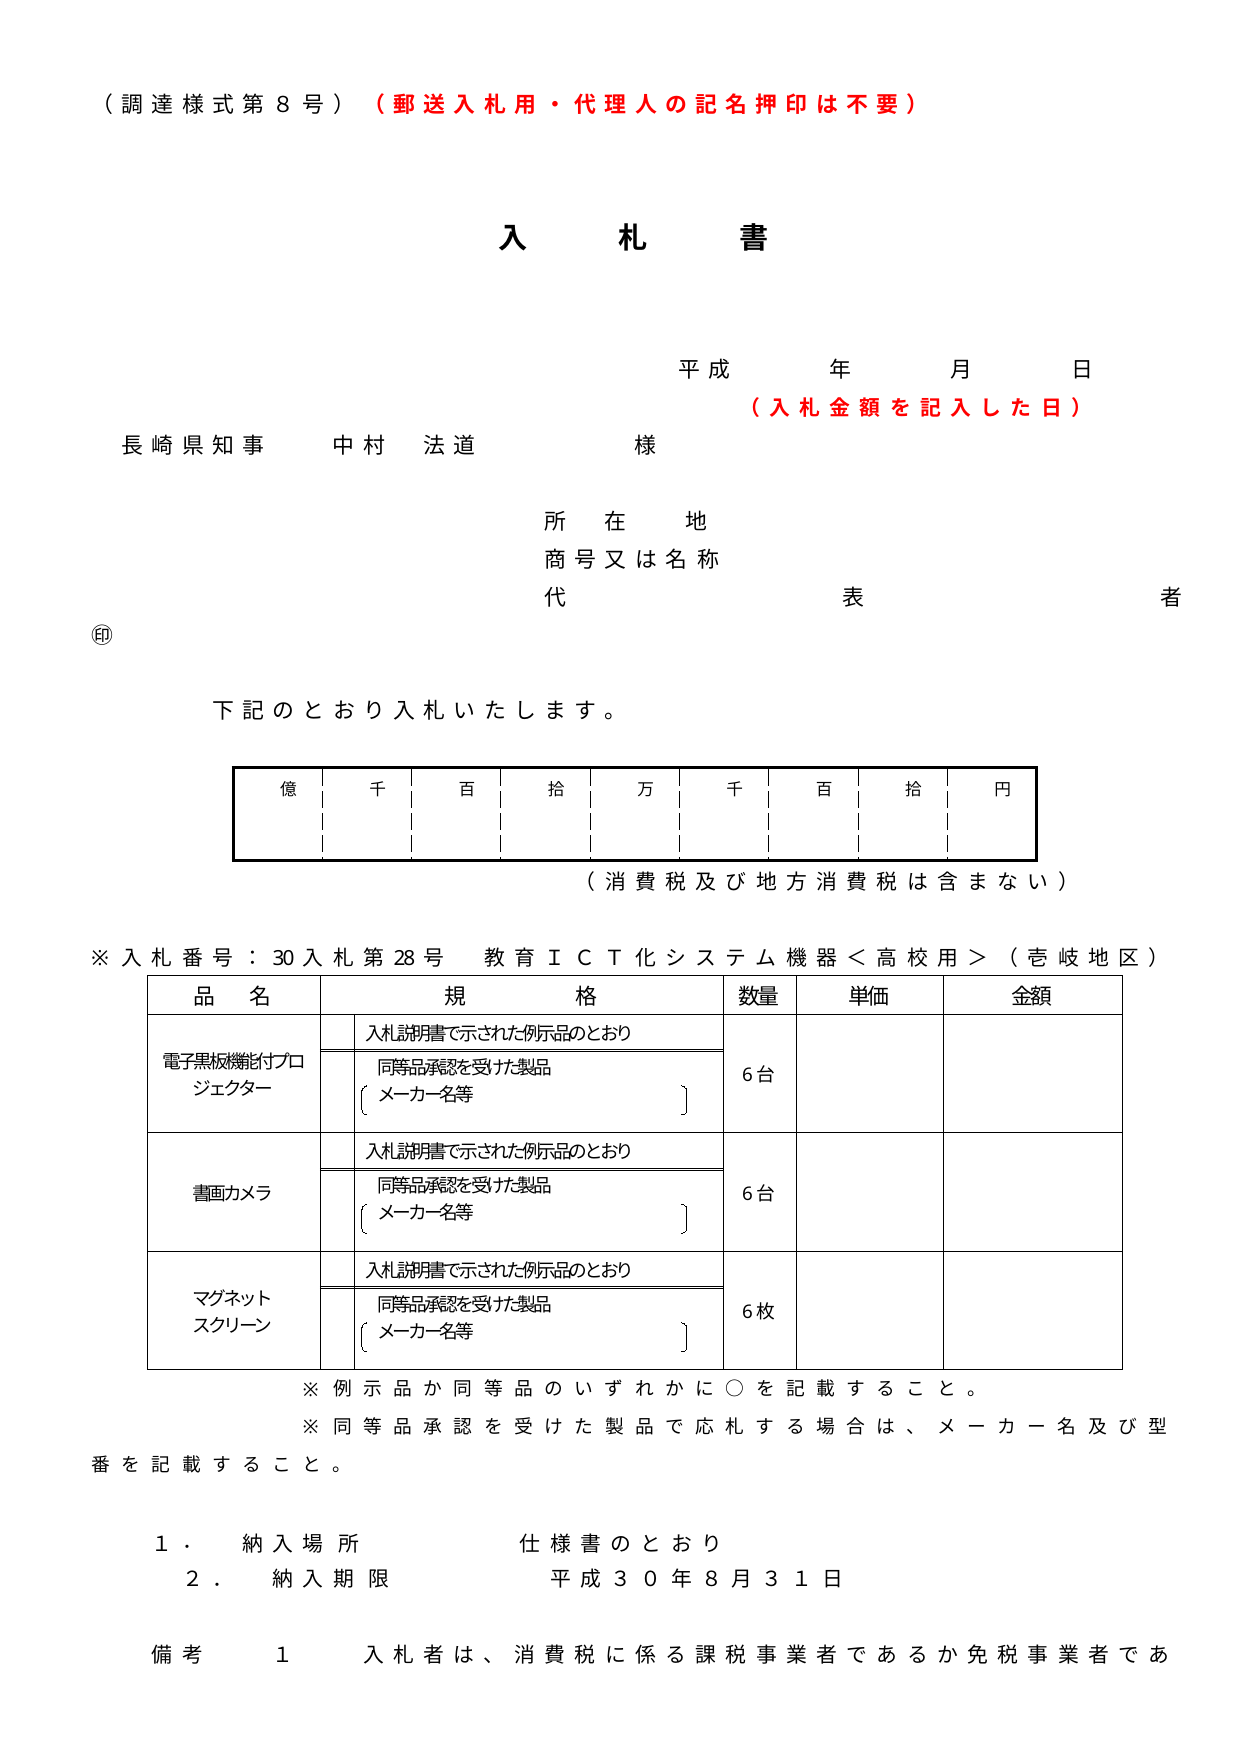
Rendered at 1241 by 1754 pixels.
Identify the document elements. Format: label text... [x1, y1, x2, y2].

text 代表者 ㊞ [91, 577, 1190, 652]
text （入札金額を記入した日） [91, 387, 1103, 425]
text 所在地 [91, 501, 1179, 539]
table_header 金額 [944, 976, 1122, 1014]
table_header 拾 [858, 769, 947, 858]
table_cell [797, 1252, 943, 1369]
table_header 拾 [501, 769, 590, 858]
table_cell 電子黒板機能付プロジェクター [148, 1015, 320, 1132]
table_cell [321, 1133, 354, 1168]
text 入 札 書 [91, 197, 1179, 273]
table_header 品 名 [148, 976, 320, 1014]
table_cell 同等品承認を受けた製品 メーカー名等 [355, 1052, 723, 1132]
table_cell [797, 1015, 943, 1132]
table_header 円 [947, 769, 1035, 858]
table_cell 入札説明書で示された例示品のとおり [355, 1252, 723, 1286]
table_cell 入札説明書で示された例示品のとおり [355, 1133, 723, 1168]
table_header 単価 [797, 976, 943, 1014]
table_cell [321, 1289, 354, 1369]
table_header 百 [412, 769, 501, 858]
table_cell [944, 1015, 1122, 1132]
table_header 百 [769, 769, 858, 858]
table_cell [321, 1252, 354, 1286]
table_cell [944, 1133, 1122, 1251]
table_header 千 [322, 769, 412, 858]
table_cell [321, 1015, 354, 1049]
table_cell 書画カメラ [148, 1133, 320, 1251]
table_cell 同等品承認を受けた製品 メーカー名等 [355, 1171, 723, 1251]
table_cell [321, 1171, 354, 1251]
table_cell 6台 [724, 1133, 796, 1251]
table_header 万 [590, 769, 679, 858]
table_header 億 [235, 769, 322, 858]
text ※入札番号：30入札第28号 教育ＩＣＴ化システム機器＜高校用＞（壱岐地区） [91, 937, 1179, 975]
text １． 納入場所 仕様書のとおり [91, 1522, 1179, 1560]
text （調達様式第８号）（郵送入札用・代理人の記名押印は不要） [91, 84, 1179, 122]
table_cell 入札説明書で示された例示品のとおり [355, 1015, 723, 1049]
text 長崎県知事 中村 法道 様 [91, 425, 1179, 463]
table_cell [944, 1252, 1122, 1369]
table_cell 6枚 [724, 1252, 796, 1369]
text 下記のとおり入札いたします。 [0, 690, 1240, 728]
table_cell 6台 [724, 1015, 796, 1132]
text 平成 年 月 日 [91, 349, 1103, 387]
text ２． 納入期限 平成３０年８月３１日 [91, 1560, 1179, 1598]
text ※同等品承認を受けた製品で応札する場合は、メーカー名及び型番を記載すること。 [91, 1408, 1179, 1484]
text （消費税及び地方消費税は含まない） [91, 862, 1179, 899]
table_cell 同等品承認を受けた製品 メーカー名等 [355, 1289, 723, 1369]
table_cell マグネット スクリーン [148, 1252, 320, 1369]
table_header 規 格 [321, 976, 723, 1014]
table_header 千 [680, 769, 769, 858]
table_header 数量 [724, 976, 796, 1014]
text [91, 1636, 1179, 1673]
text ※例示品か同等品のいずれかに○を記載すること。 [91, 1370, 1179, 1408]
table_cell [797, 1133, 943, 1251]
table_cell [321, 1052, 354, 1132]
text 商号又は名称 [91, 539, 1179, 577]
